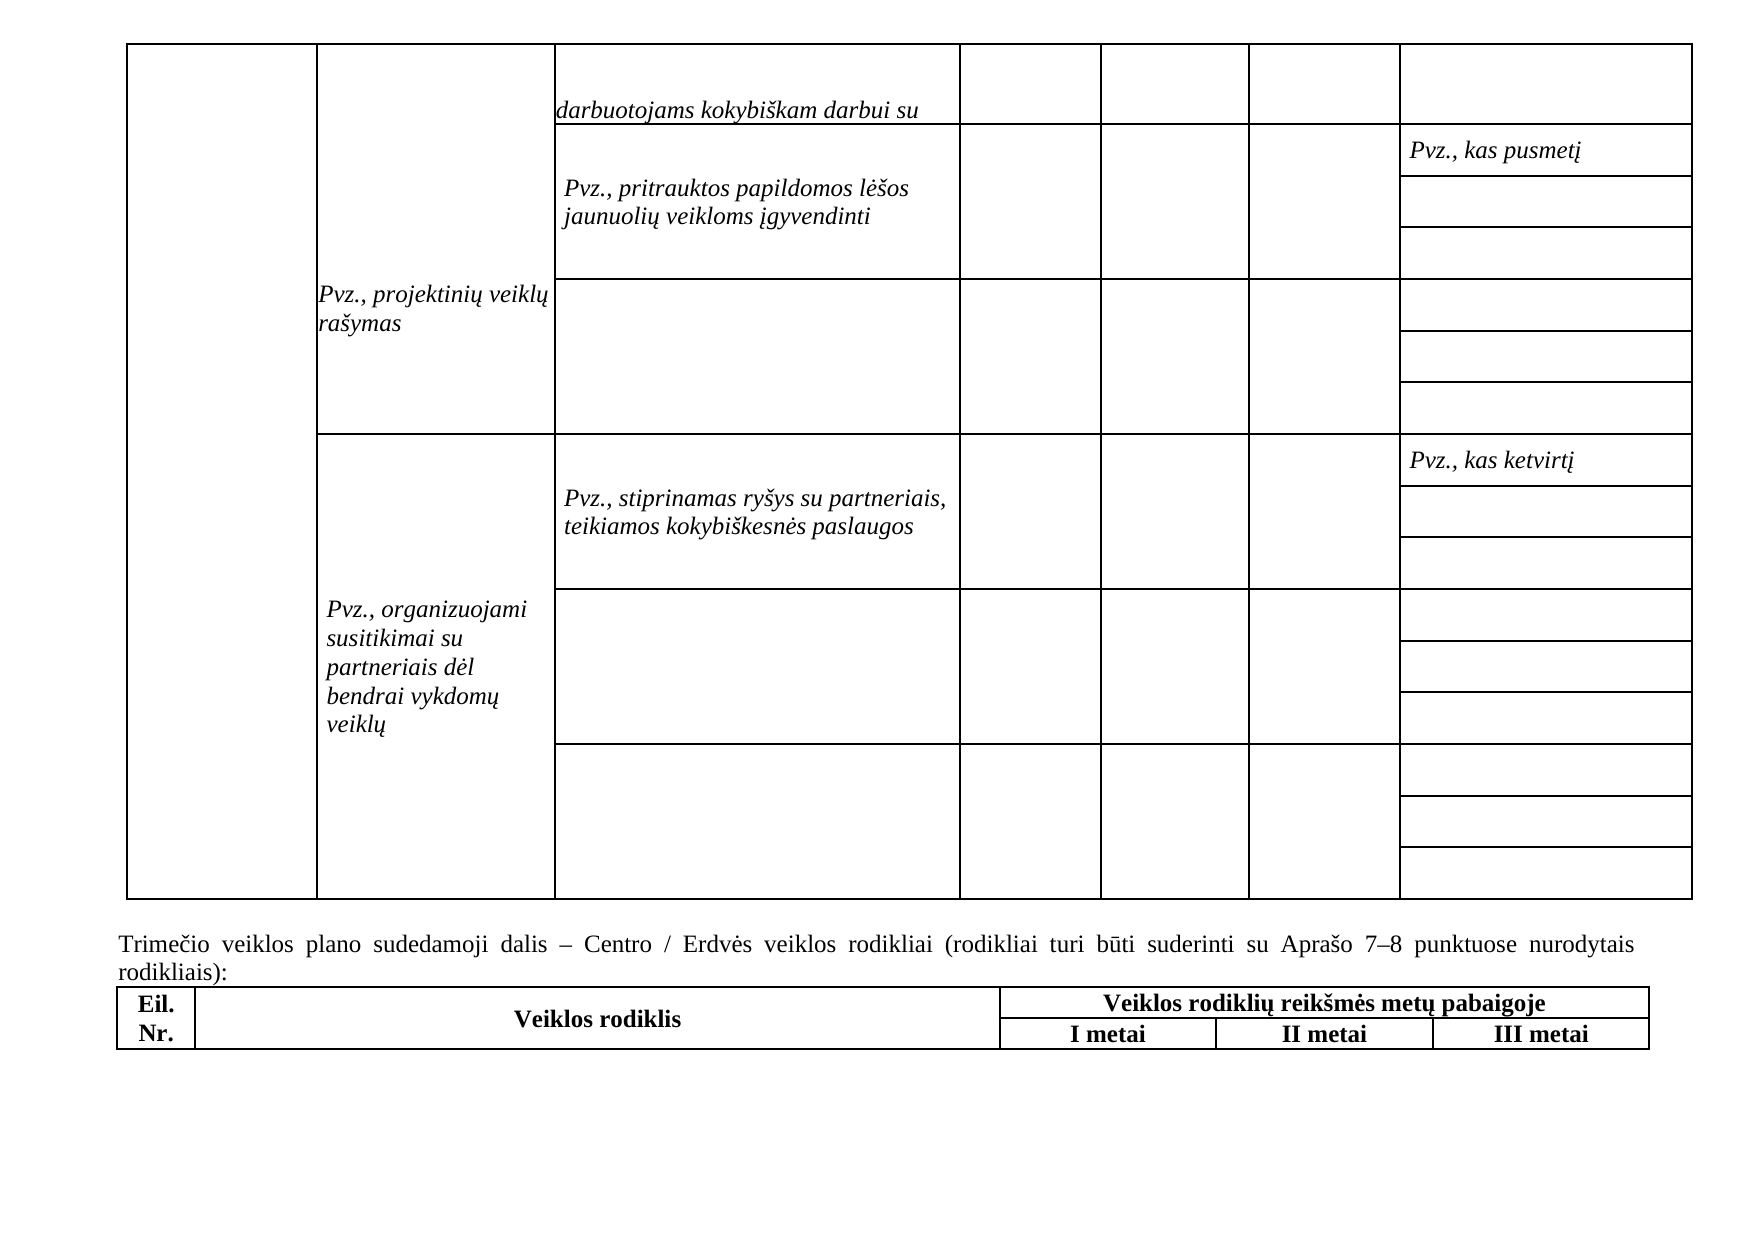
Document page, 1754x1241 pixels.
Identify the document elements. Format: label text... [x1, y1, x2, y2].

table_cell [1401, 848, 1691, 898]
table_cell [1401, 693, 1691, 743]
table_cell [961, 745, 1100, 898]
table_cell [1401, 590, 1691, 639]
table_header Veiklos rodiklis [196, 988, 999, 1048]
table_cell [1401, 642, 1691, 691]
table_cell [1401, 538, 1691, 588]
table_cell [1250, 125, 1399, 278]
table_header Veiklos rodiklių reikšmės metų pabaigoje [1001, 988, 1648, 1017]
table_cell [1401, 797, 1691, 846]
table_cell [1401, 228, 1691, 278]
table_cell [1401, 280, 1691, 329]
table_cell Pvz., pritrauktos papildomos lėšos jaunuolių veikloms įgyvendinti [556, 125, 959, 278]
table_cell [1250, 745, 1399, 898]
table_cell [1102, 745, 1248, 898]
table_cell Pvz., kas pusmetį [1401, 125, 1691, 174]
table_cell [556, 745, 959, 898]
table_cell I metai [1001, 1019, 1215, 1048]
table_cell [961, 125, 1100, 278]
table_cell [556, 280, 959, 433]
table_cell [961, 280, 1100, 433]
table_cell III metai [1434, 1019, 1648, 1048]
table_cell [1401, 745, 1691, 794]
table_cell [1250, 435, 1399, 588]
table_cell [1250, 280, 1399, 433]
table_cell [1102, 280, 1248, 433]
table_cell [1401, 487, 1691, 536]
table_cell [1401, 332, 1691, 381]
text Trimečio veiklos plano sudedamoji dalis – Centro / Erdvės veiklos rodikliai (rodikliai turi būti suderinti su Aprašo 7–8 punktuose nurodytais rodikliais): [118, 929, 1636, 986]
table_cell Pvz., stiprinamas ryšys su partneriais, teikiamos kokybiškesnės paslaugos [556, 435, 959, 588]
table_cell [961, 590, 1100, 743]
table_cell [1250, 590, 1399, 743]
table_cell [1401, 383, 1691, 433]
table_header Eil. Nr. [118, 988, 194, 1048]
table_cell [1401, 177, 1691, 226]
table_cell II metai [1217, 1019, 1432, 1048]
table_cell Pvz., organizuojami susitikimai su partneriais dėl bendrai vykdomų veiklų [318, 435, 554, 898]
table_cell [556, 590, 959, 743]
table_cell [1102, 125, 1248, 278]
table_cell [1401, 45, 1691, 123]
table_cell [961, 435, 1100, 588]
table_cell Pvz., kas ketvirtį [1401, 435, 1691, 484]
table_cell [1102, 435, 1248, 588]
table_cell [1102, 590, 1248, 743]
